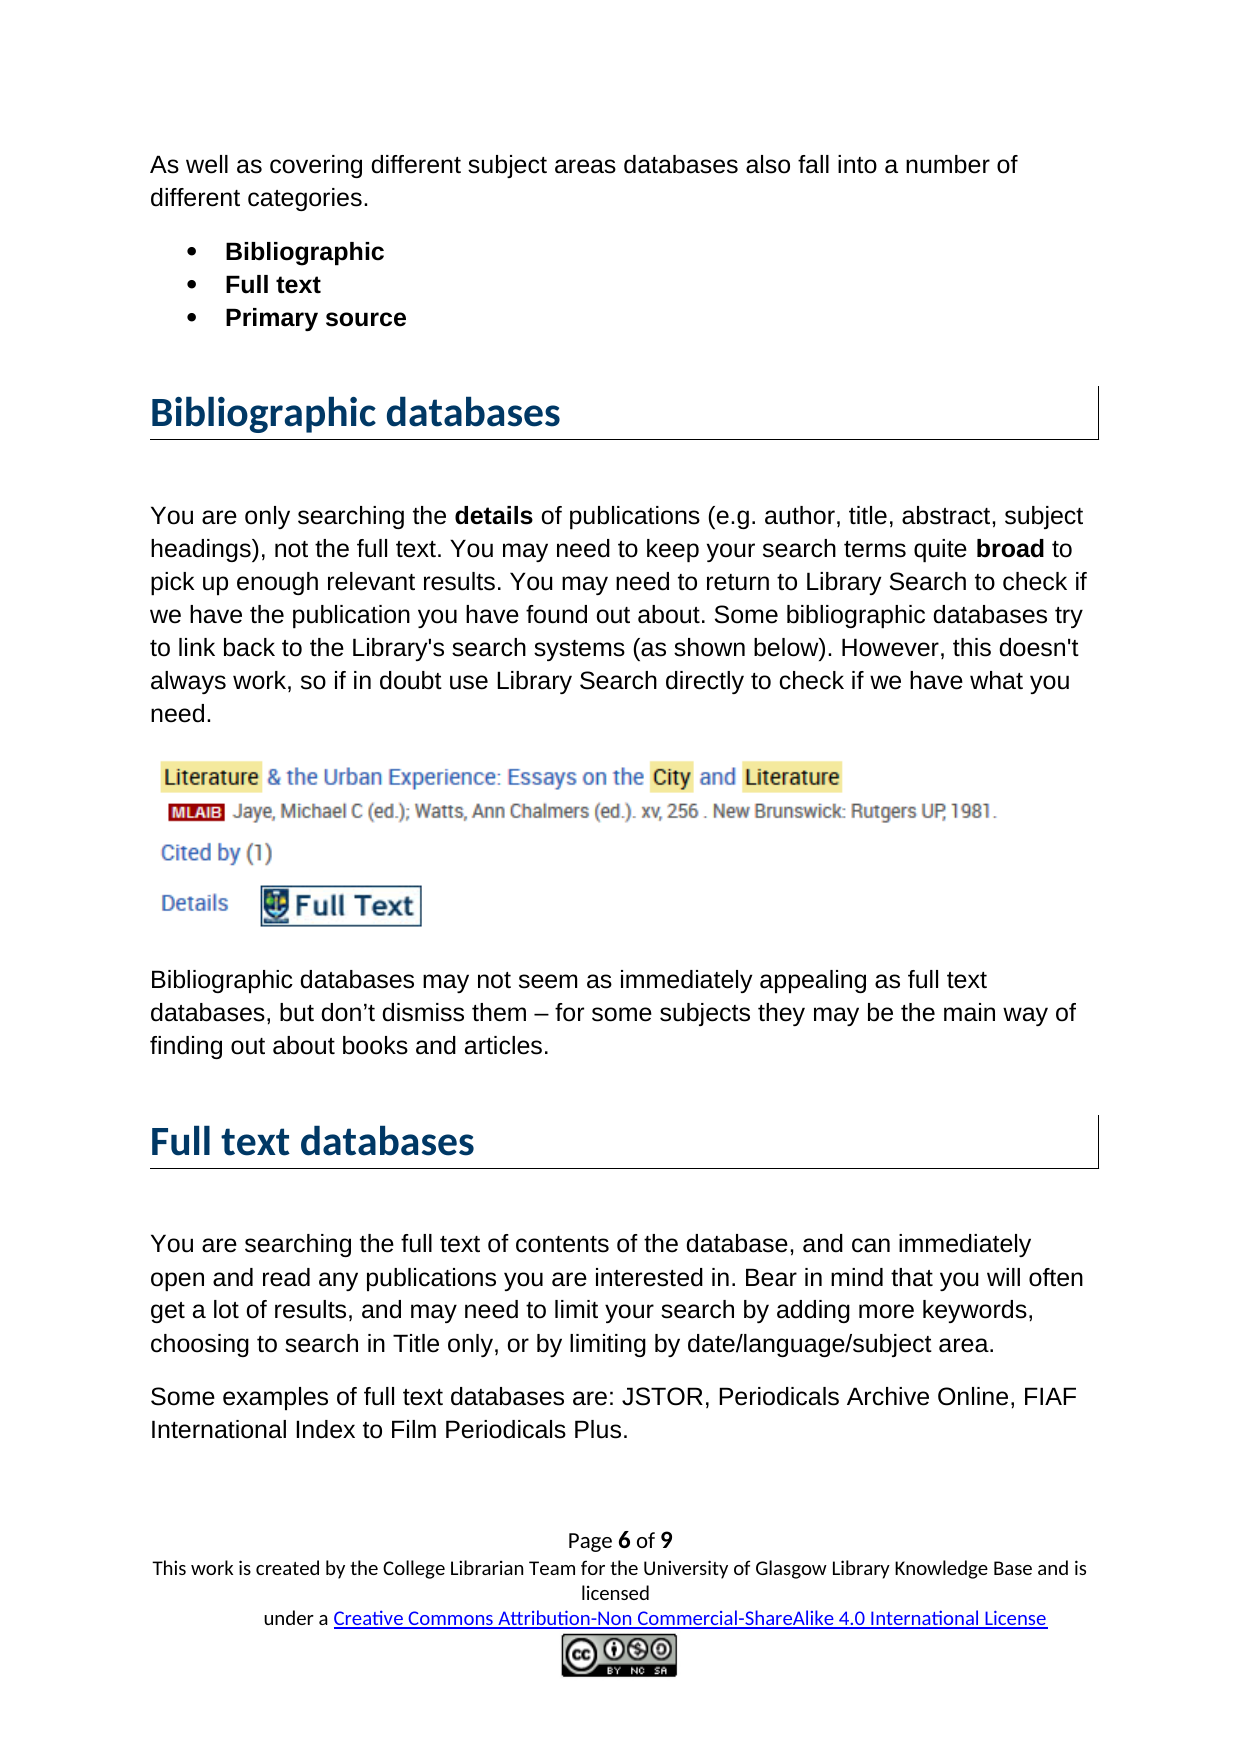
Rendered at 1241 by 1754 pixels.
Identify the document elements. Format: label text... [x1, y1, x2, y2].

text You are searching the full text of contents of the database, and can immediately open and read any publications you are interested in. Bear in mind that you will often get a lot of results, and may need to limit your search by adding more keywords, choosing to search in Title only, or by limiting by date/language/subject area. [150, 1229, 1090, 1357]
text As well as covering different subject areas databases also fall into a number of different categories. [150, 150, 1090, 212]
list Full text [187, 270, 1090, 299]
text Bibliographic databases may not seem as immediately appealing as full text databases, but don’t dismiss them – for some subjects they may be the main way of finding out about books and articles. [150, 965, 1090, 1061]
text Some examples of full text databases are: JSTOR, Periodicals Archive Online, FIAF International Index to Film Periodicals Plus. [150, 1382, 1090, 1444]
text You are only searching the details of publications (e.g. author, title, abstract, subject headings), not the full text. You may need to keep your search terms quite broad to pick up enough relevant results. You may need to return to Library Search to check if we have the publication you have found out about. Some bibliographic databases try to link back to the Library's search systems (as shown below). However, this doesn't always work, so if in doubt use Library Search directly to check if we have what you need. [150, 501, 1090, 728]
list Bibliographic [187, 237, 1090, 266]
picture [150, 752, 1041, 941]
list Primary source [187, 303, 1090, 332]
subtitle Bibliographic databases [150, 386, 1098, 439]
picture [558, 1631, 681, 1681]
subtitle Full text databases [150, 1115, 1098, 1168]
